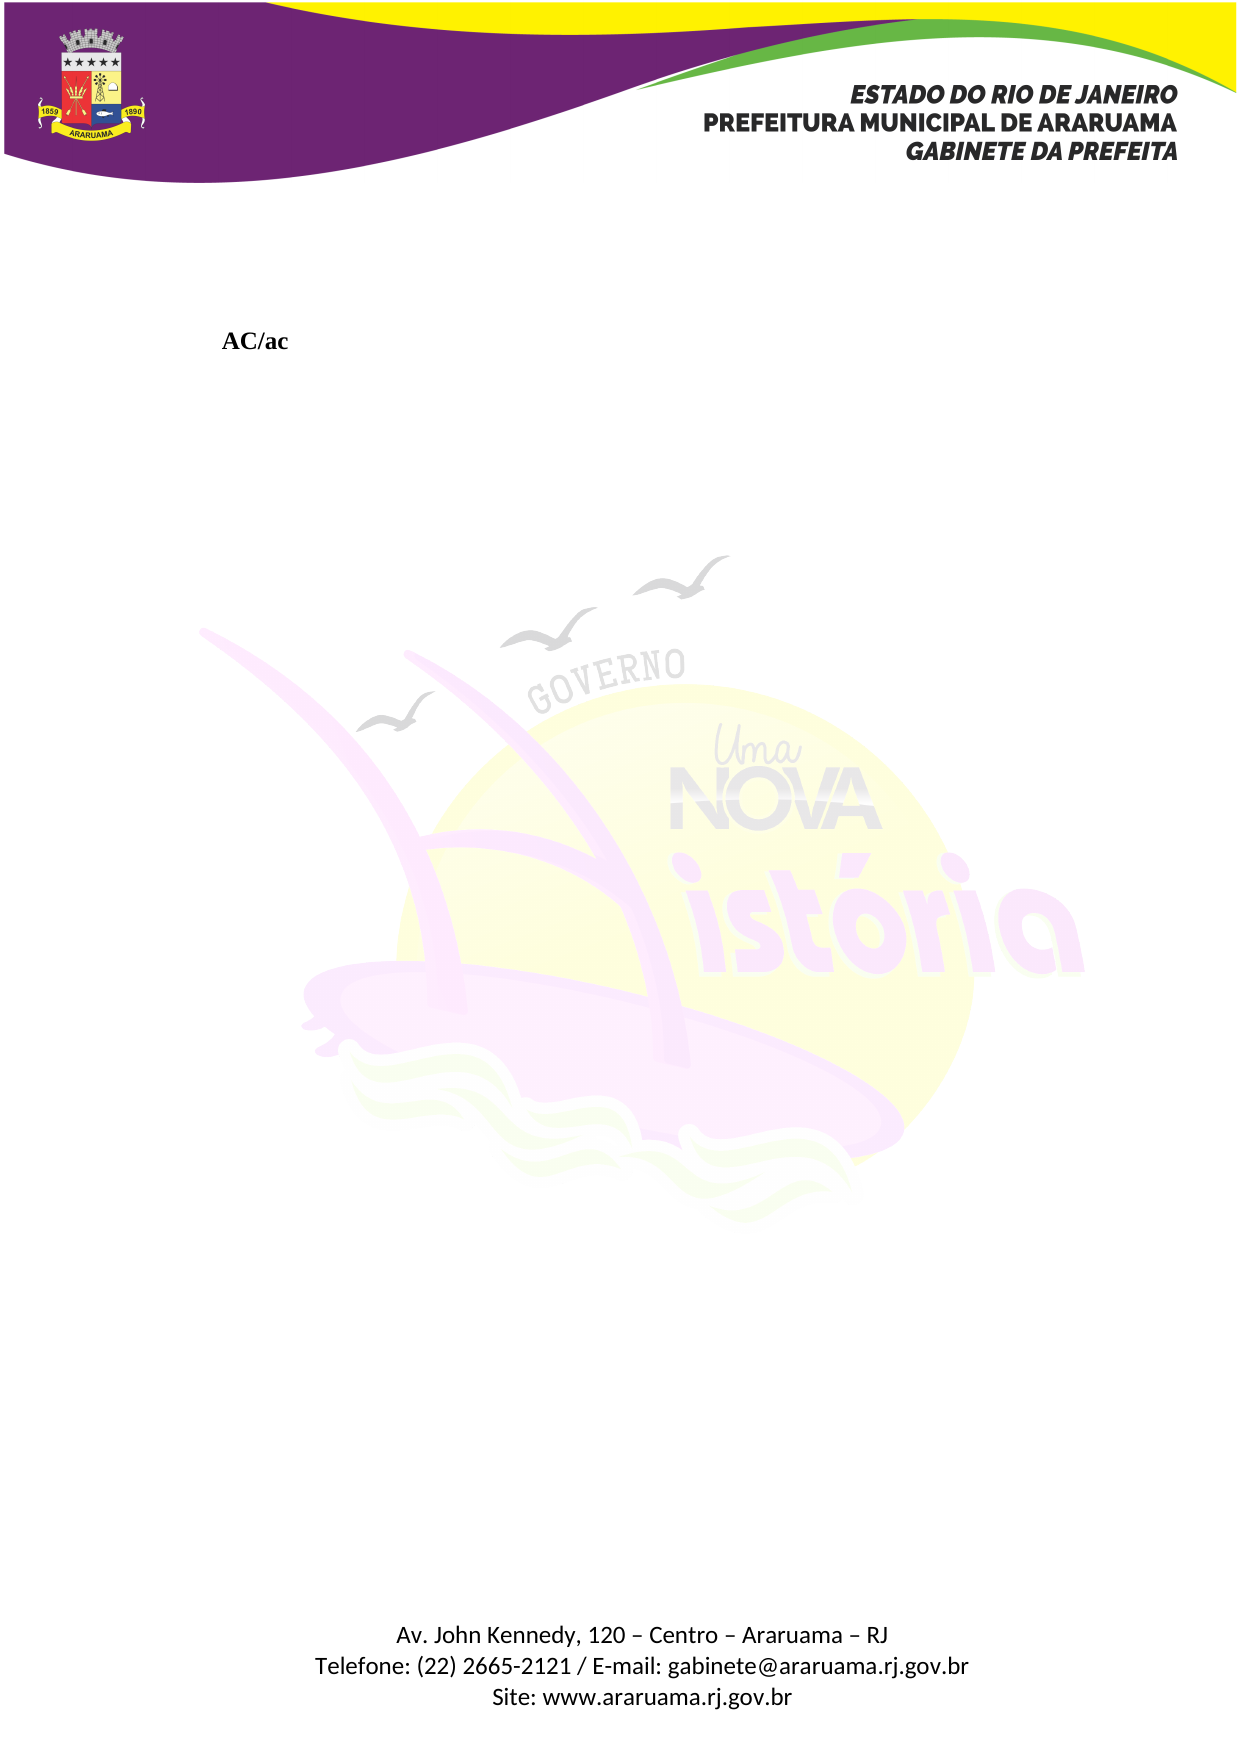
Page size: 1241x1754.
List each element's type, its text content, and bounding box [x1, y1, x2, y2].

picture [0, 0, 1241, 183]
subtitle AC/ac [222, 326, 1107, 355]
